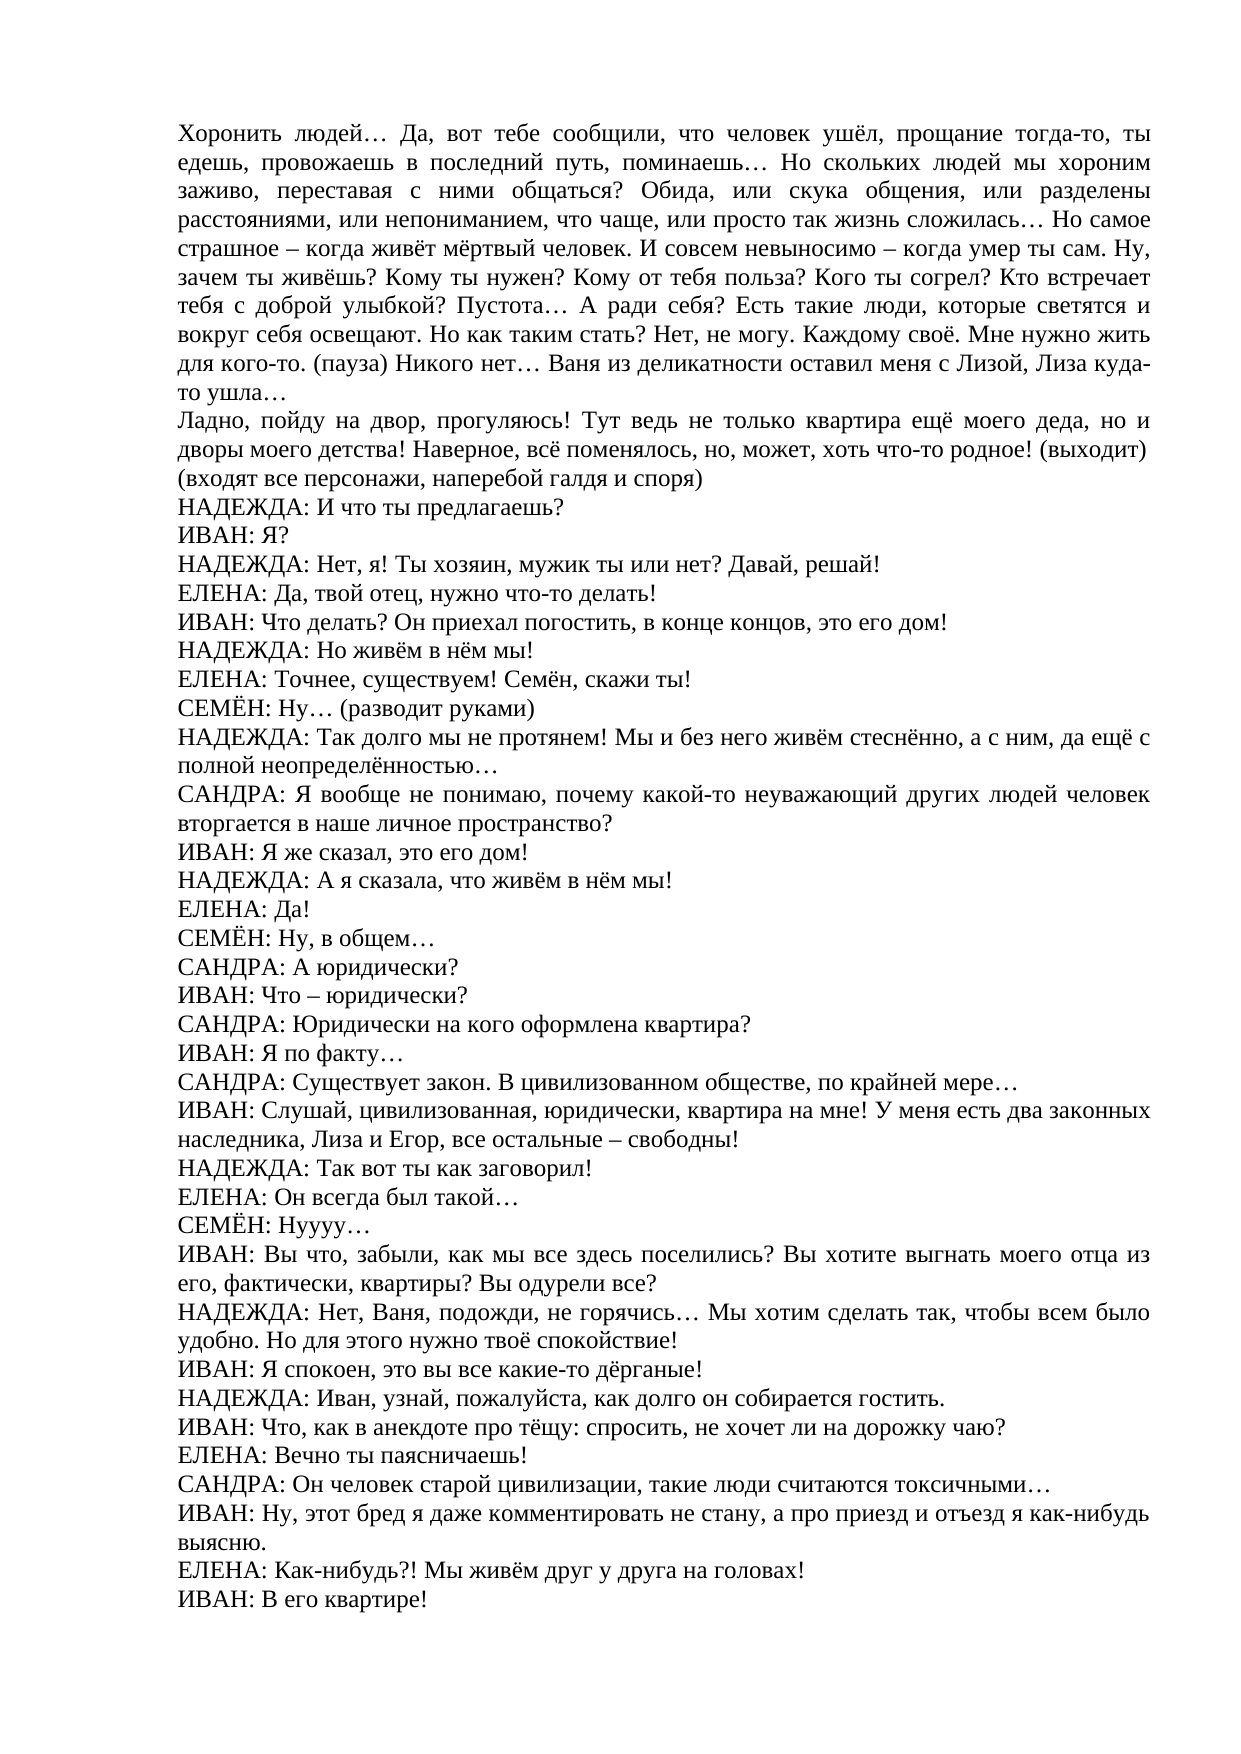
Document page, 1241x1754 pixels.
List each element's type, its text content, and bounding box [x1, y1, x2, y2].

text Хоронить людей… Да, вот тебе сообщили, что человек ушёл, прощание тогда-то, ты едешь, провожаешь в последний путь, поминаешь… Но скольких людей мы хороним заживо, переставая с ними общаться? Обида, или скука общения, или разделены расстояниями, или непониманием, что чаще, или просто так жизнь сложилась… Но самое страшное – когда живёт мёртвый человек. И совсем невыносимо – когда умер ты сам. Ну, зачем ты живёшь? Кому ты нужен? Кому от тебя польза? Кого ты согрел? Кто встречает тебя с доброй улыбкой? Пустота… А ради себя? Есть такие люди, которые светятся и вокруг себя освещают. Но как таким стать? Нет, не могу. Каждому своё. Мне нужно жить для кого-то. (пауза) Никого нет… Ваня из деликатности оставил меня с Лизой, Лиза куда-то ушла… [177, 118, 1152, 406]
text НАДЕЖДА: Нет, я! Ты хозяин, мужик ты или нет? Давай, решай! [177, 549, 1152, 578]
text ИВАН: Я спокоен, это вы все какие-то дёрганые! [177, 1354, 1152, 1383]
text ИВАН: Ну, этот бред я даже комментировать не стану, а про приезд и отъезд я как-нибудь выясню. [177, 1498, 1152, 1556]
text НАДЕЖДА: Нет, Ваня, подожди, не горячись… Мы хотим сделать так, чтобы всем было удобно. Но для этого нужно твоё спокойствие! [177, 1297, 1152, 1354]
text НАДЕЖДА: Но живём в нём мы! [177, 636, 1152, 664]
text ЕЛЕНА: Как-нибудь?! Мы живём друг у друга на головах! [177, 1556, 1152, 1584]
text ЕЛЕНА: Он всегда был такой… [177, 1182, 1152, 1211]
text ИВАН: Что – юридически? [177, 981, 1152, 1009]
text (входят все персонажи, наперебой галдя и споря) [177, 463, 1152, 492]
text ЕЛЕНА: Да! [177, 894, 1152, 923]
text САНДРА: А юридически? [177, 952, 1152, 981]
text Ладно, пойду на двор, прогуляюсь! Тут ведь не только квартира ещё моего деда, но и дворы моего детства! Наверное, всё поменялось, но, может, хоть что-то родное! (выходит) [177, 406, 1152, 463]
text САНДРА: Я вообще не понимаю, почему какой-то неуважающий других людей человек вторгается в наше личное пространство? [177, 779, 1152, 837]
text НАДЕЖДА: Иван, узнай, пожалуйста, как долго он собирается гостить. [177, 1383, 1152, 1412]
text НАДЕЖДА: Так долго мы не протянем! Мы и без него живём стеснённо, а с ним, да ещё с полной неопределённостью… [177, 722, 1152, 779]
text ИВАН: Слушай, цивилизованная, юридически, квартира на мне! У меня есть два законных наследника, Лиза и Егор, все остальные – свободны! [177, 1096, 1152, 1153]
text ИВАН: Что делать? Он приехал погостить, в конце концов, это его дом! [177, 607, 1152, 636]
text ИВАН: В его квартире! [177, 1584, 1152, 1613]
text ИВАН: Вы что, забыли, как мы все здесь поселились? Вы хотите выгнать моего отца из его, фактически, квартиры? Вы одурели все? [177, 1239, 1152, 1297]
text ИВАН: Я по факту… [177, 1038, 1152, 1067]
text ЕЛЕНА: Точнее, существуем! Семён, скажи ты! [177, 664, 1152, 693]
text НАДЕЖДА: А я сказала, что живём в нём мы! [177, 866, 1152, 894]
text САНДРА: Юридически на кого оформлена квартира? [177, 1009, 1152, 1038]
text СЕМЁН: Нуууу… [177, 1211, 1152, 1239]
text ИВАН: Я же сказал, это его дом! [177, 837, 1152, 866]
text СЕМЁН: Ну, в общем… [177, 923, 1152, 952]
text СЕМЁН: Ну… (разводит руками) [177, 693, 1152, 722]
text ИВАН: Я? [177, 521, 1152, 549]
text ЕЛЕНА: Да, твой отец, нужно что-то делать! [177, 578, 1152, 607]
text ЕЛЕНА: Вечно ты паясничаешь! [177, 1441, 1152, 1469]
text ИВАН: Что, как в анекдоте про тёщу: спросить, не хочет ли на дорожку чаю? [177, 1412, 1152, 1441]
text НАДЕЖДА: Так вот ты как заговорил! [177, 1153, 1152, 1182]
text НАДЕЖДА: И что ты предлагаешь? [177, 492, 1152, 521]
text САНДРА: Существует закон. В цивилизованном обществе, по крайней мере… [177, 1067, 1152, 1096]
text САНДРА: Он человек старой цивилизации, такие люди считаются токсичными… [177, 1469, 1152, 1498]
